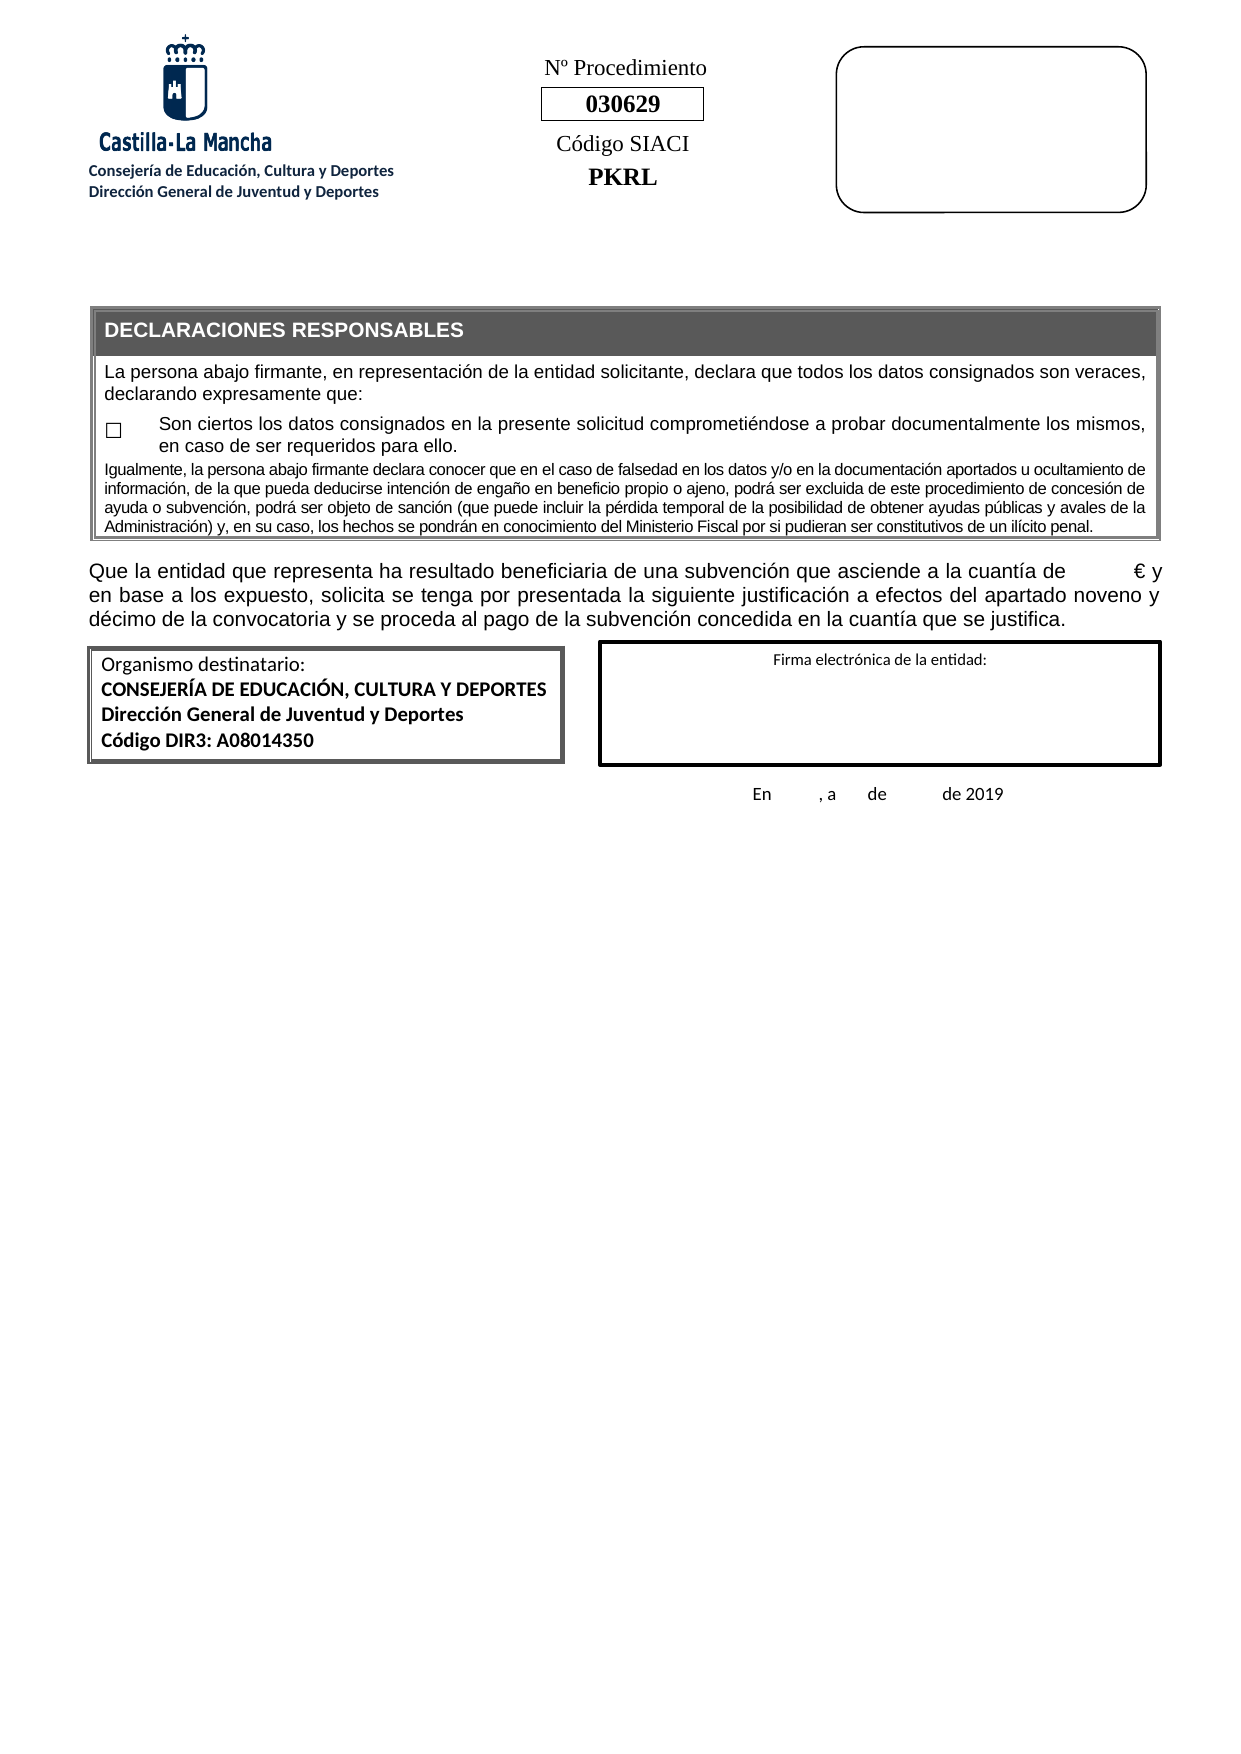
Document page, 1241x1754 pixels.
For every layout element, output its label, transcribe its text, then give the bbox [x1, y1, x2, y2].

text Que la entidad que representa ha resultado beneficiaria de una subvención que asciende a la cuantía de € y en base a los expuesto, solicita se tenga por presentada la siguiente justificación a efectos del apartado noveno y décimo de la convocatoria y se proceda al pago de la subvención concedida en la cuantía que se justifica. [89, 559, 1162, 631]
table_cell Son ciertos los datos consignados en la presente solicitud comprometiéndose a probar documentalmente los mismos, en caso de ser requeridos para ello. [147, 410, 1156, 459]
table_cell Igualmente, la persona abajo firmante declara conocer que en el caso de falsedad en los datos y/o en la documentación aportados u ocultamiento de información, de la que pueda deducirse intención de engaño en beneficio propio o ajeno, podrá ser excluida de este procedimiento de concesión de ayuda o subvención, podrá ser objeto de sanción (que puede incluir la pérdida temporal de la posibilidad de obtener ayudas públicas y avales de la Administración) y, en su caso, los hechos se pondrán en conocimiento del Ministerio Fiscal por si pudieran ser constitutivos de un ilícito penal. [96, 459, 1156, 536]
table_header DECLARACIONES RESPONSABLES [96, 312, 1156, 356]
picture [91, 14, 284, 163]
table_cell La persona abajo firmante, en representación de la entidad solicitante, declara que todos los datos consignados son veraces, declarando expresamente que: [96, 356, 1156, 409]
text En , a de de 2019 [679, 782, 1162, 804]
